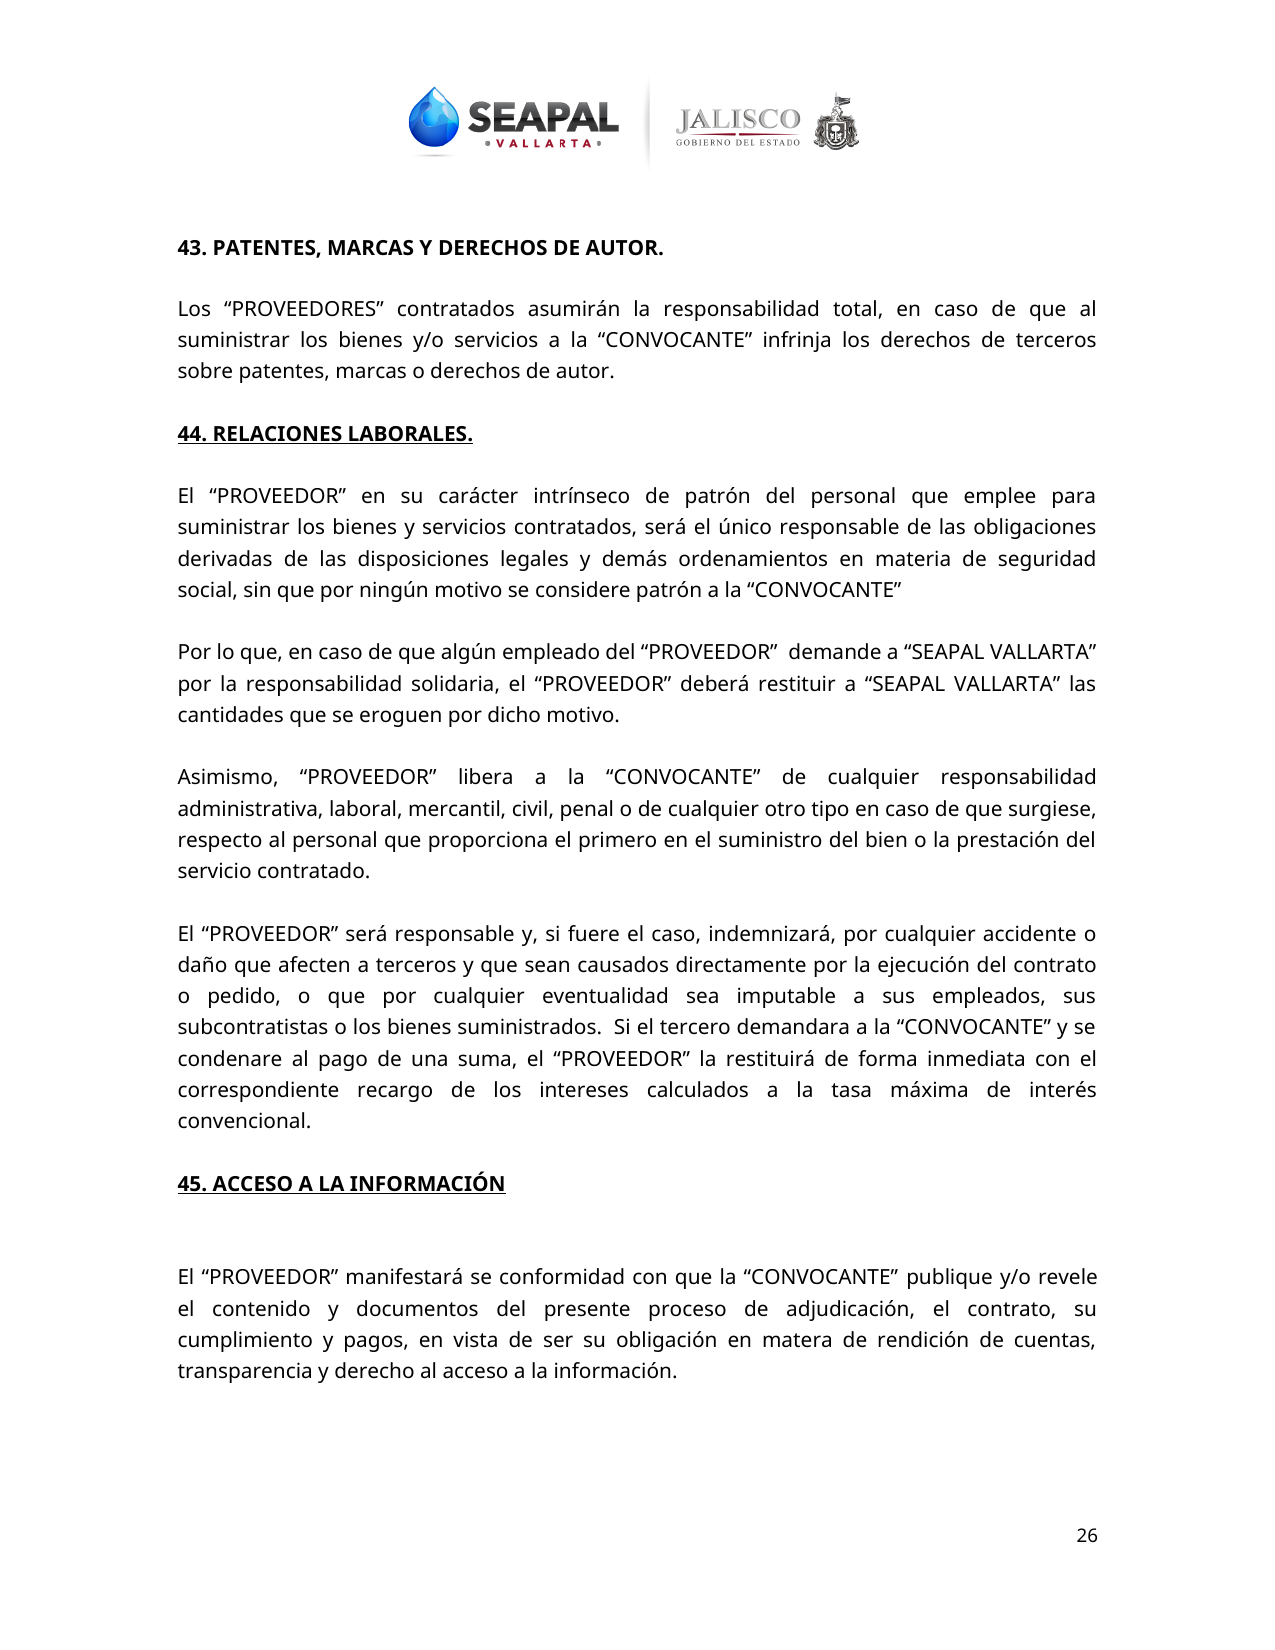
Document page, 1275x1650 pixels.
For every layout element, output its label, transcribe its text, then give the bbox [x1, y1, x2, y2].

text 44. RELACIONES LABORALES. [177, 419, 1098, 447]
text 43. PATENTES, MARCAS Y DERECHOS DE AUTOR. [177, 233, 1098, 262]
text Por lo que, en caso de que algún empleado del “PROVEEDOR” demande a “SEAPAL VALLARTA” por la responsabilidad solidaria, el “PROVEEDOR” deberá restituir a “SEAPAL VALLARTA” las cantidades que se eroguen por dicho motivo. [177, 637, 1098, 728]
text 45. ACCESO A LA INFORMACIÓN [177, 1169, 1098, 1197]
text Los “PROVEEDORES” contratados asumirán la responsabilidad total, en caso de que al suministrar los bienes y/o servicios a la “CONVOCANTE” infrinja los derechos de terceros sobre patentes, marcas o derechos de autor. [177, 294, 1098, 384]
text El “PROVEEDOR” en su carácter intrínseco de patrón del personal que emplee para suministrar los bienes y servicios contratados, será el único responsable de las obligaciones derivadas de las disposiciones legales y demás ordenamientos en materia de seguridad social, sin que por ningún motivo se considere patrón a la “CONVOCANTE” [177, 481, 1098, 603]
text El “PROVEEDOR” será responsable y, si fuere el caso, indemnizará, por cualquier accidente o daño que afecten a terceros y que sean causados directamente por la ejecución del contrato o pedido, o que por cualquier eventualidad sea imputable a sus empleados, sus subcontratistas o los bienes suministrados. Si el tercero demandara a la “CONVOCANTE” y se condenare al pago de una suma, el “PROVEEDOR” la restituirá de forma inmediata con el correspondiente recargo de los intereses calculados a la tasa máxima de interés convencional. [177, 919, 1098, 1134]
text El “PROVEEDOR” manifestará se conformidad con que la “CONVOCANTE” publique y/o revele el contenido y documentos del presente proceso de adjudicación, el contrato, su cumplimiento y pagos, en vista de ser su obligación en matera de rendición de cuentas, transparencia y derecho al acceso a la información. [177, 1262, 1098, 1384]
text Asimismo, “PROVEEDOR” libera a la “CONVOCANTE” de cualquier responsabilidad administrativa, laboral, mercantil, civil, penal o de cualquier otro tipo en caso de que surgiese, respecto al personal que proporciona el primero en el suministro del bien o la prestación del servicio contratado. [177, 762, 1098, 884]
picture [406, 73, 869, 171]
